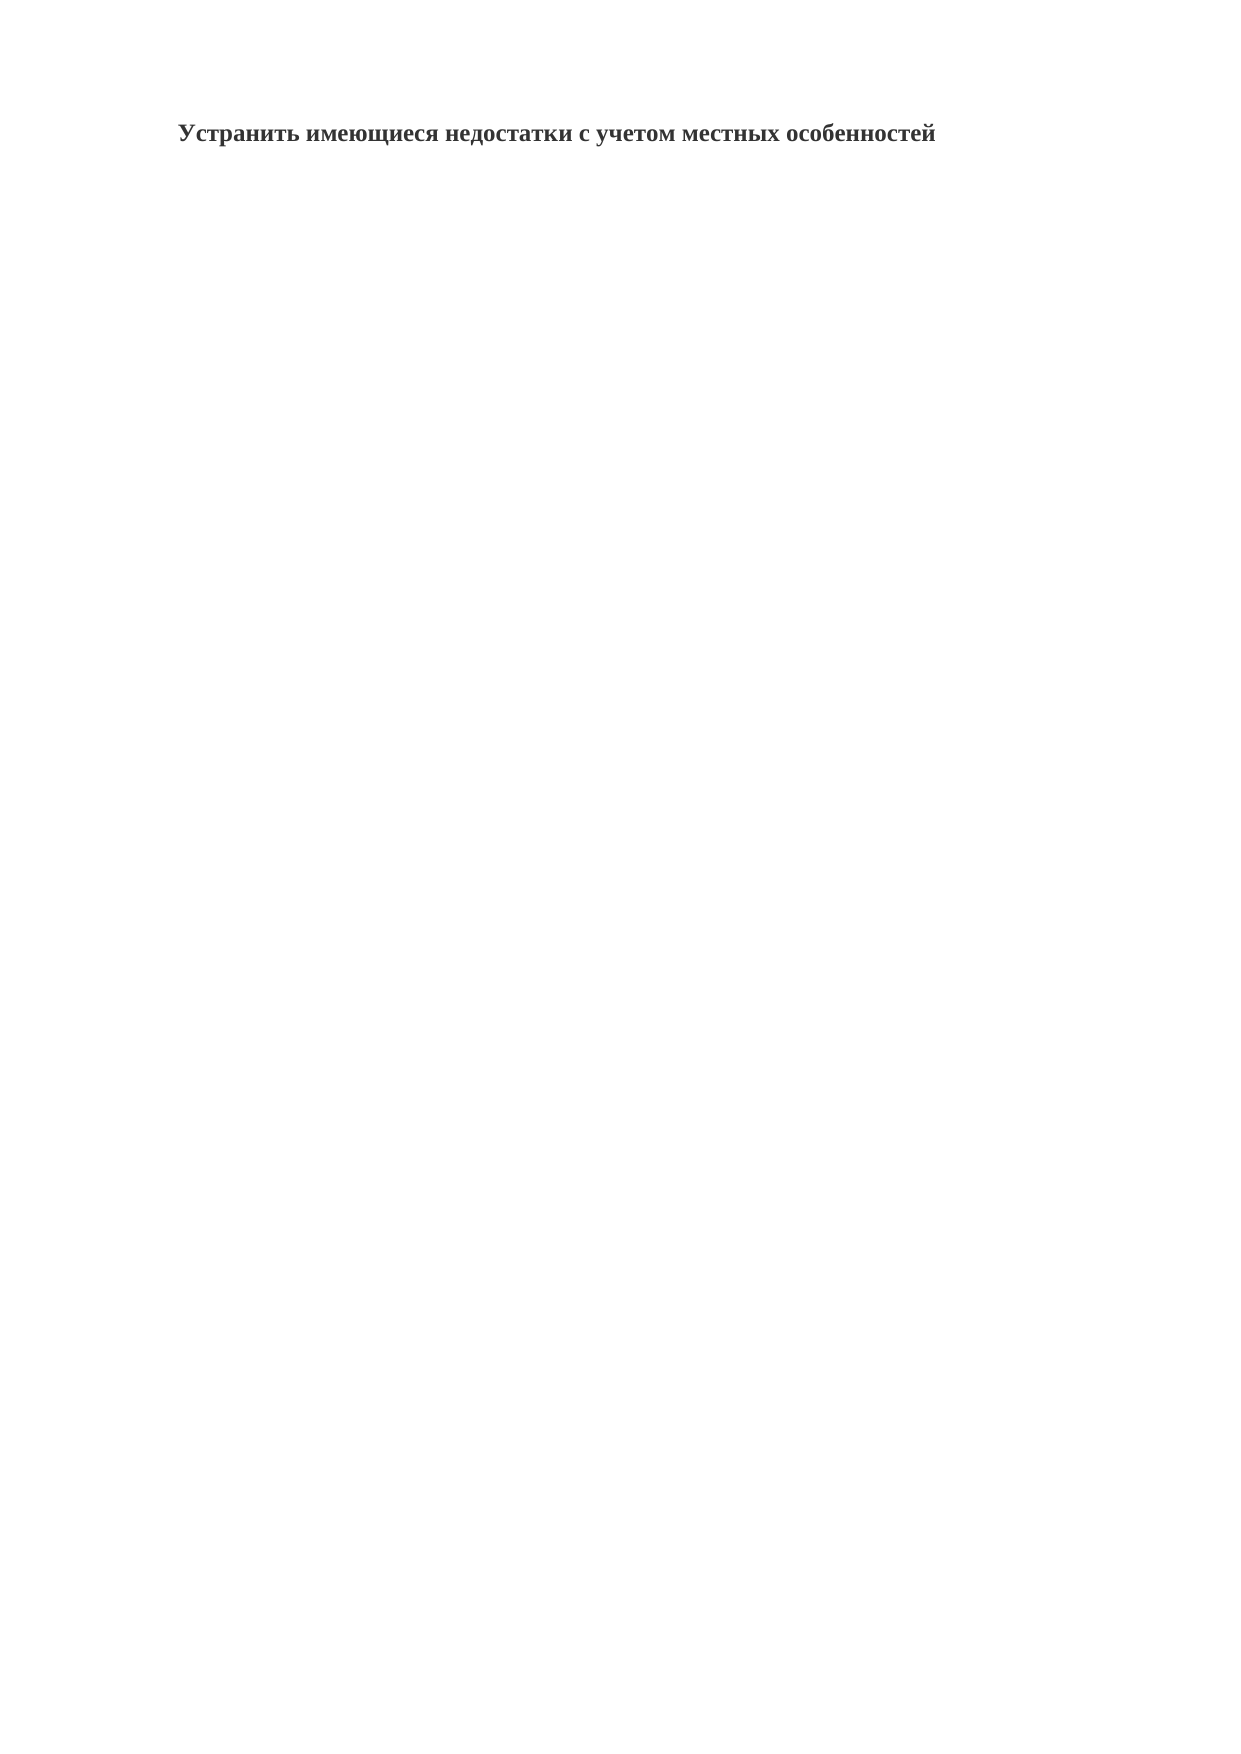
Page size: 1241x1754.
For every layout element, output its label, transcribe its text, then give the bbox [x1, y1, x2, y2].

text Устранить имеющиеся недостатки с учетом местных особенностей [177, 118, 1152, 147]
